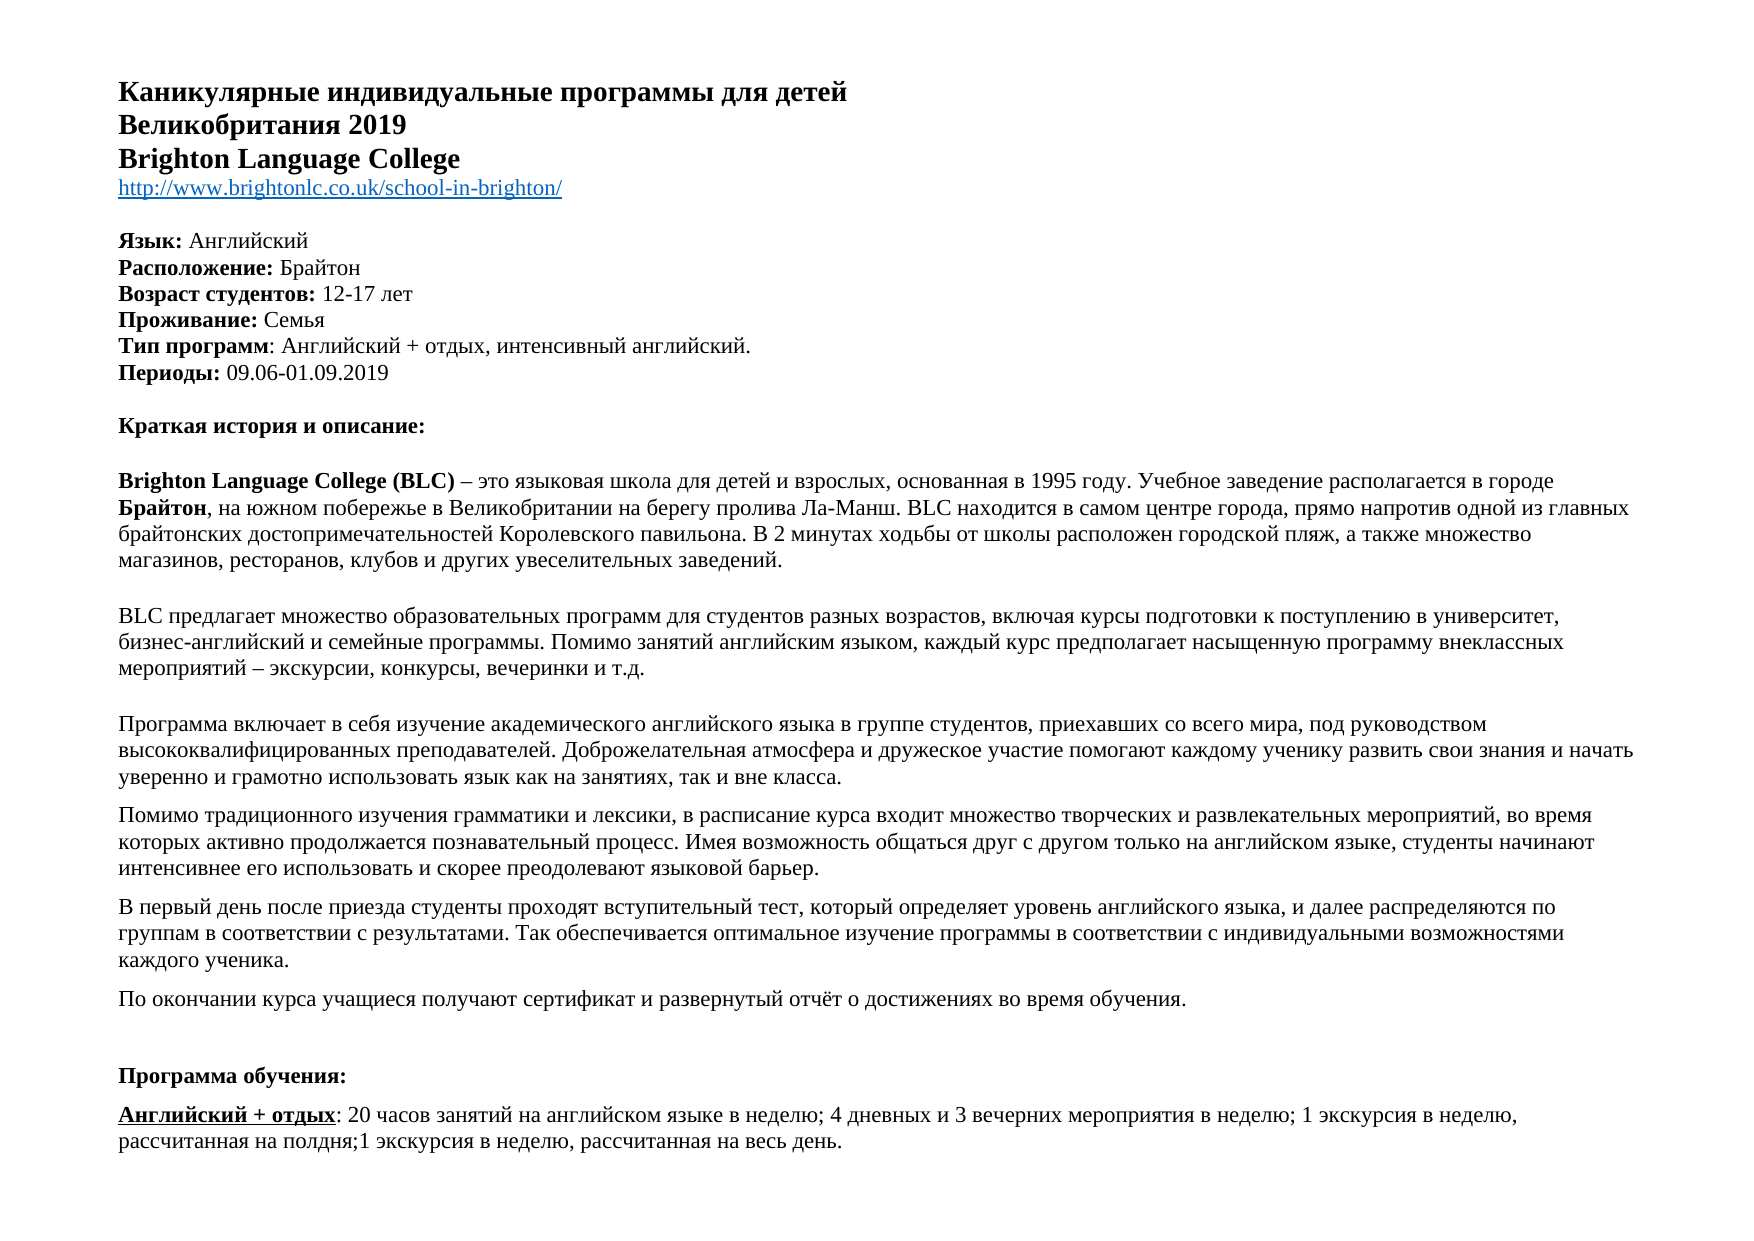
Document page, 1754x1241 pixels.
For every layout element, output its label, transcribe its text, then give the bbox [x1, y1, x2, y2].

text Возраст студентов: 12-17 лет [118, 280, 1636, 306]
text Каникулярные индивидуальные программы для детей [118, 74, 1636, 107]
text Расположение: Брайтон [118, 253, 1636, 280]
text Проживание: Семья [118, 306, 1636, 333]
text Тип программ: Английский + отдых, интенсивный английский. [118, 333, 1636, 359]
text BLC предлагает множество образовательных программ для студентов разных возрастов, включая курсы подготовки к поступлению в университет, бизнес-английский и семейные программы. Помимо занятий английским языком, каждый курс предполагает насыщенную программу внеклассных мероприятий – экскурсии, конкурсы, вечеринки и т.д. [118, 602, 1636, 681]
text Краткая история и описание: [118, 412, 1636, 438]
text Помимо традиционного изучения грамматики и лексики, в расписание курса входит множество творческих и развлекательных мероприятий, во время которых активно продолжается познавательный процесс. Имея возможность общаться друг с другом только на английском языке, студенты начинают интенсивнее его использовать и скорее преодолевают языковой барьер. [118, 802, 1636, 881]
text Программа включает в себя изучение академического английского языка в группе студентов, приехавших со всего мира, под руководством высококвалифицированных преподавателей. Доброжелательная атмосфера и дружеское участие помогают каждому ученику развить свои знания и начать уверенно и грамотно использовать язык как на занятиях, так и вне класса. [118, 710, 1636, 789]
text Периоды: 09.06-01.09.2019 [118, 359, 1636, 385]
text Английский + отдых: 20 часов занятий на английском языке в неделю; 4 дневных и 3 вечерних мероприятия в неделю; 1 экскурсия в неделю, рассчитанная на полдня;1 экскурсия в неделю, рассчитанная на весь день. [118, 1101, 1636, 1154]
text Великобритания 2019 [118, 107, 1636, 141]
text Brighton Language College (BLC) – это языковая школа для детей и взрослых, основанная в 1995 году. Учебное заведение располагается в городе Брайтон, на южном побережье в Великобритании на берегу пролива Ла-Манш. BLC находится в самом центре города, прямо напротив одной из главных брайтонских достопримечательностей Королевского павильона. В 2 минутах ходьбы от школы расположен городской пляж, а также множество магазинов, ресторанов, клубов и других увеселительных заведений. [118, 467, 1636, 573]
text Язык: Английский [118, 227, 1636, 253]
text Программа обучения: [118, 1062, 1636, 1089]
text http://www.brightonlc.co.uk/school-in-brighton/ [118, 174, 1636, 201]
text По окончании курса учащиеся получают сертификат и развернутый отчёт о достижениях во время обучения. [118, 985, 1636, 1011]
text В первый день после приезда студенты проходят вступительный тест, который определяет уровень английского языка, и далее распределяются по группам в соответствии с результатами. Так обеспечивается оптимальное изучение программы в соответствии с индивидуальными возможностями каждого ученика. [118, 893, 1636, 972]
text Brighton Language College [118, 141, 1636, 174]
